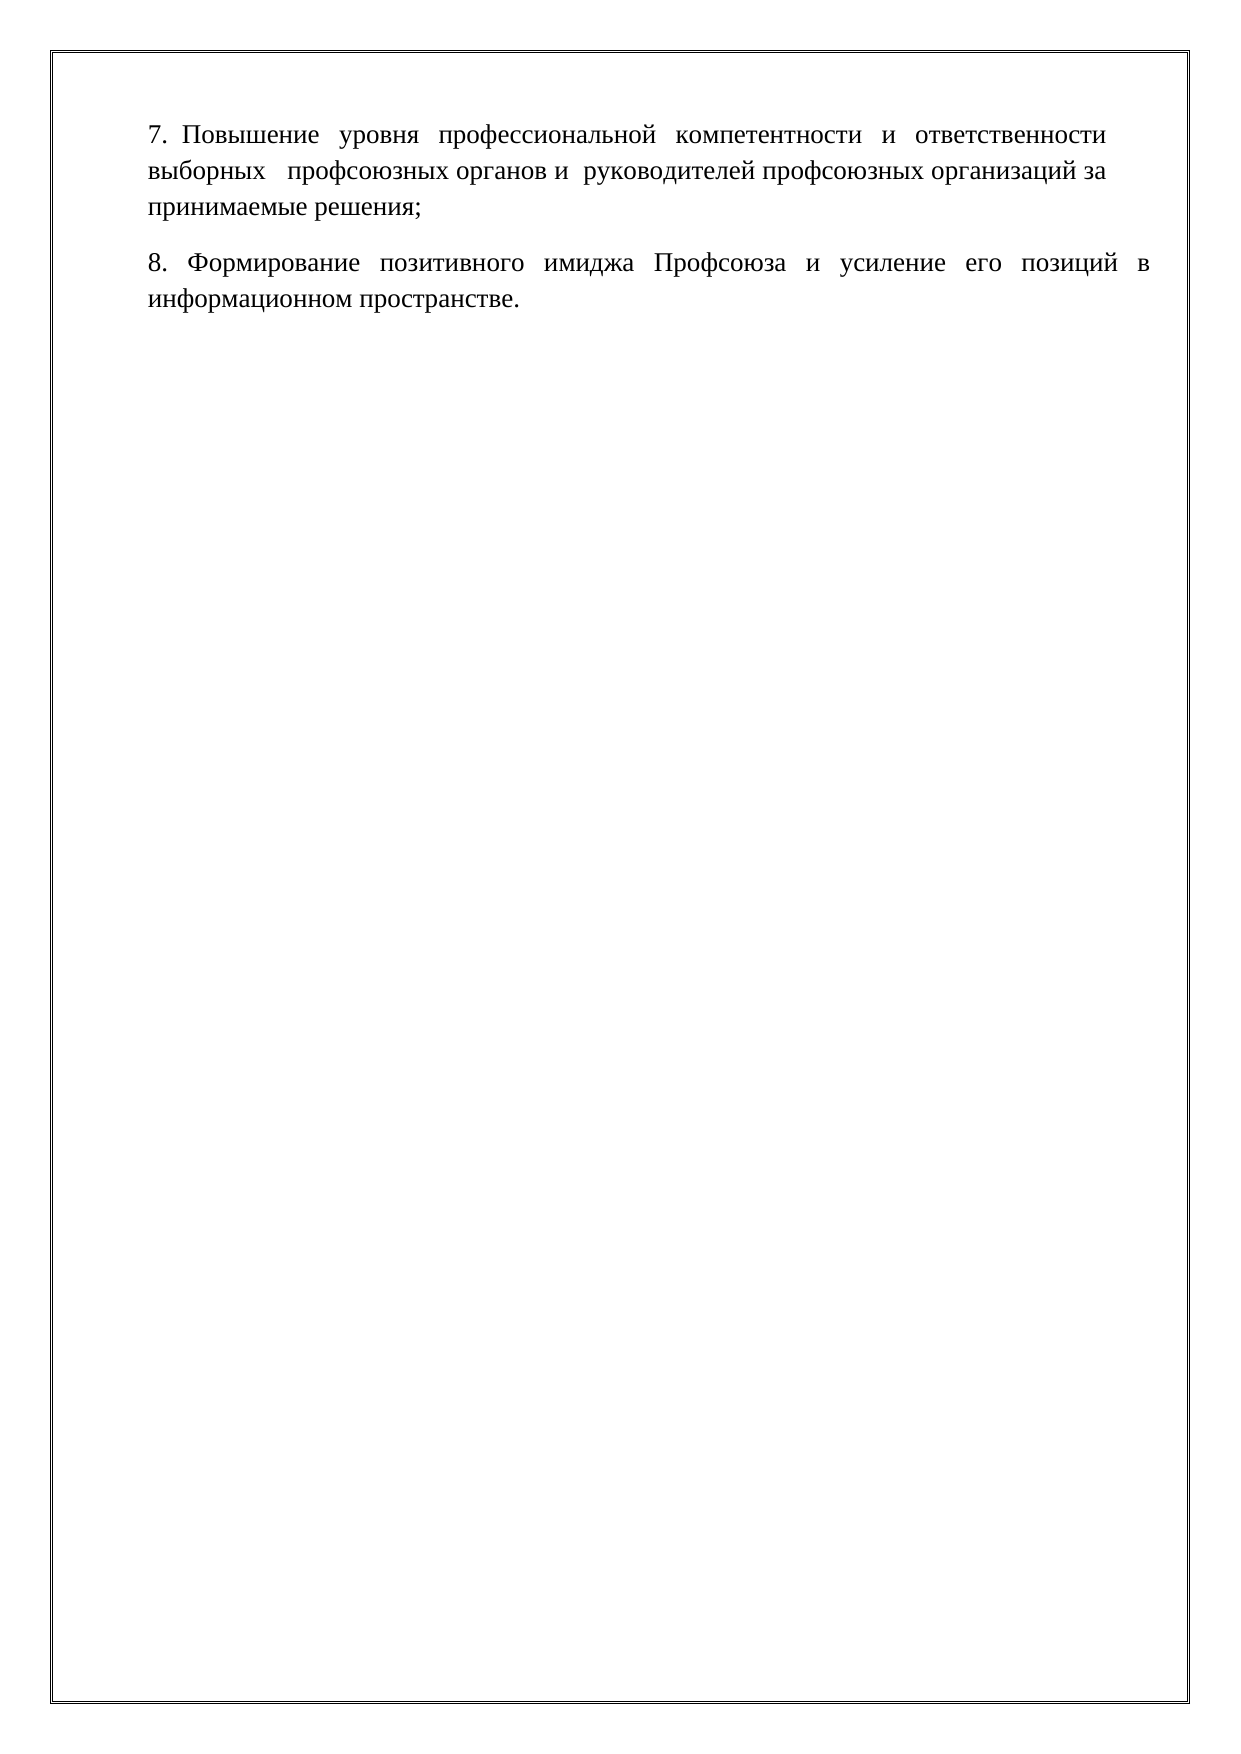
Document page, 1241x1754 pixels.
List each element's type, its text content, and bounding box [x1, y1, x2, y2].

text 8. Формирование позитивного имиджа Профсоюза и усиление его позиций в информационном пространстве. [148, 246, 1152, 313]
text 7. Повышение уровня профессиональной компетентности и ответственности выборных профсоюзных органов и руководителей профсоюзных организаций за принимаемые решения; [148, 118, 1107, 221]
